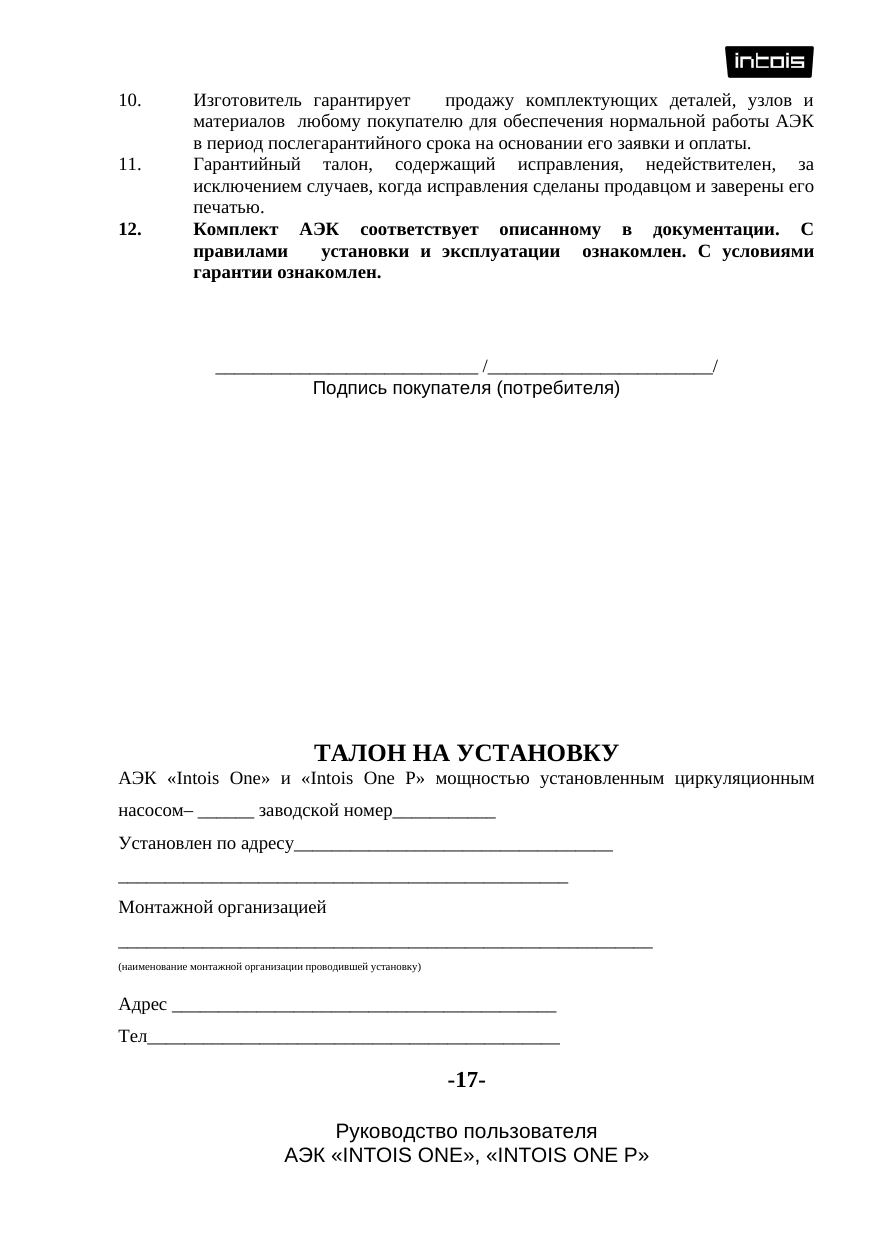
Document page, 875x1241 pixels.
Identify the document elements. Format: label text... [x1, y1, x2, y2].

text Подпись покупателя (потребителя) [118, 376, 815, 398]
text Адрес _________________________________________ [118, 993, 815, 1014]
text АЭК «Intois One» и «Intois One P» мощностью установленным циркуляционным насосом– ______ заводской номер___________ [118, 767, 815, 821]
text Монтажной организацией _________________________________________________________ (наименование монтажной организации проводившей установку) [118, 896, 815, 982]
list Комплект АЭК соответствует описанному в документации. С правилами установки и эксплуатации ознакомлен. С условиями гарантии ознакомлен. [118, 218, 815, 283]
text ТАЛОН НА УСТАНОВКУ [118, 738, 815, 767]
text Тел____________________________________________ [118, 1025, 815, 1047]
text ____________________________ /________________________/ [118, 355, 815, 376]
picture [722, 43, 815, 80]
list Изготовитель гарантирует продажу комплектующих деталей, узлов и материалов любому покупателю для обеспечения нормальной работы АЭК в период послегарантийного срока на основании его заявки и оплаты. [118, 89, 815, 153]
text Установлен по адресу__________________________________ ________________________________________________ [118, 832, 815, 885]
list Гарантийный талон, содержащий исправления, недействителен, за исключением случаев, когда исправления сделаны продавцом и заверены его печатью. [118, 153, 815, 218]
